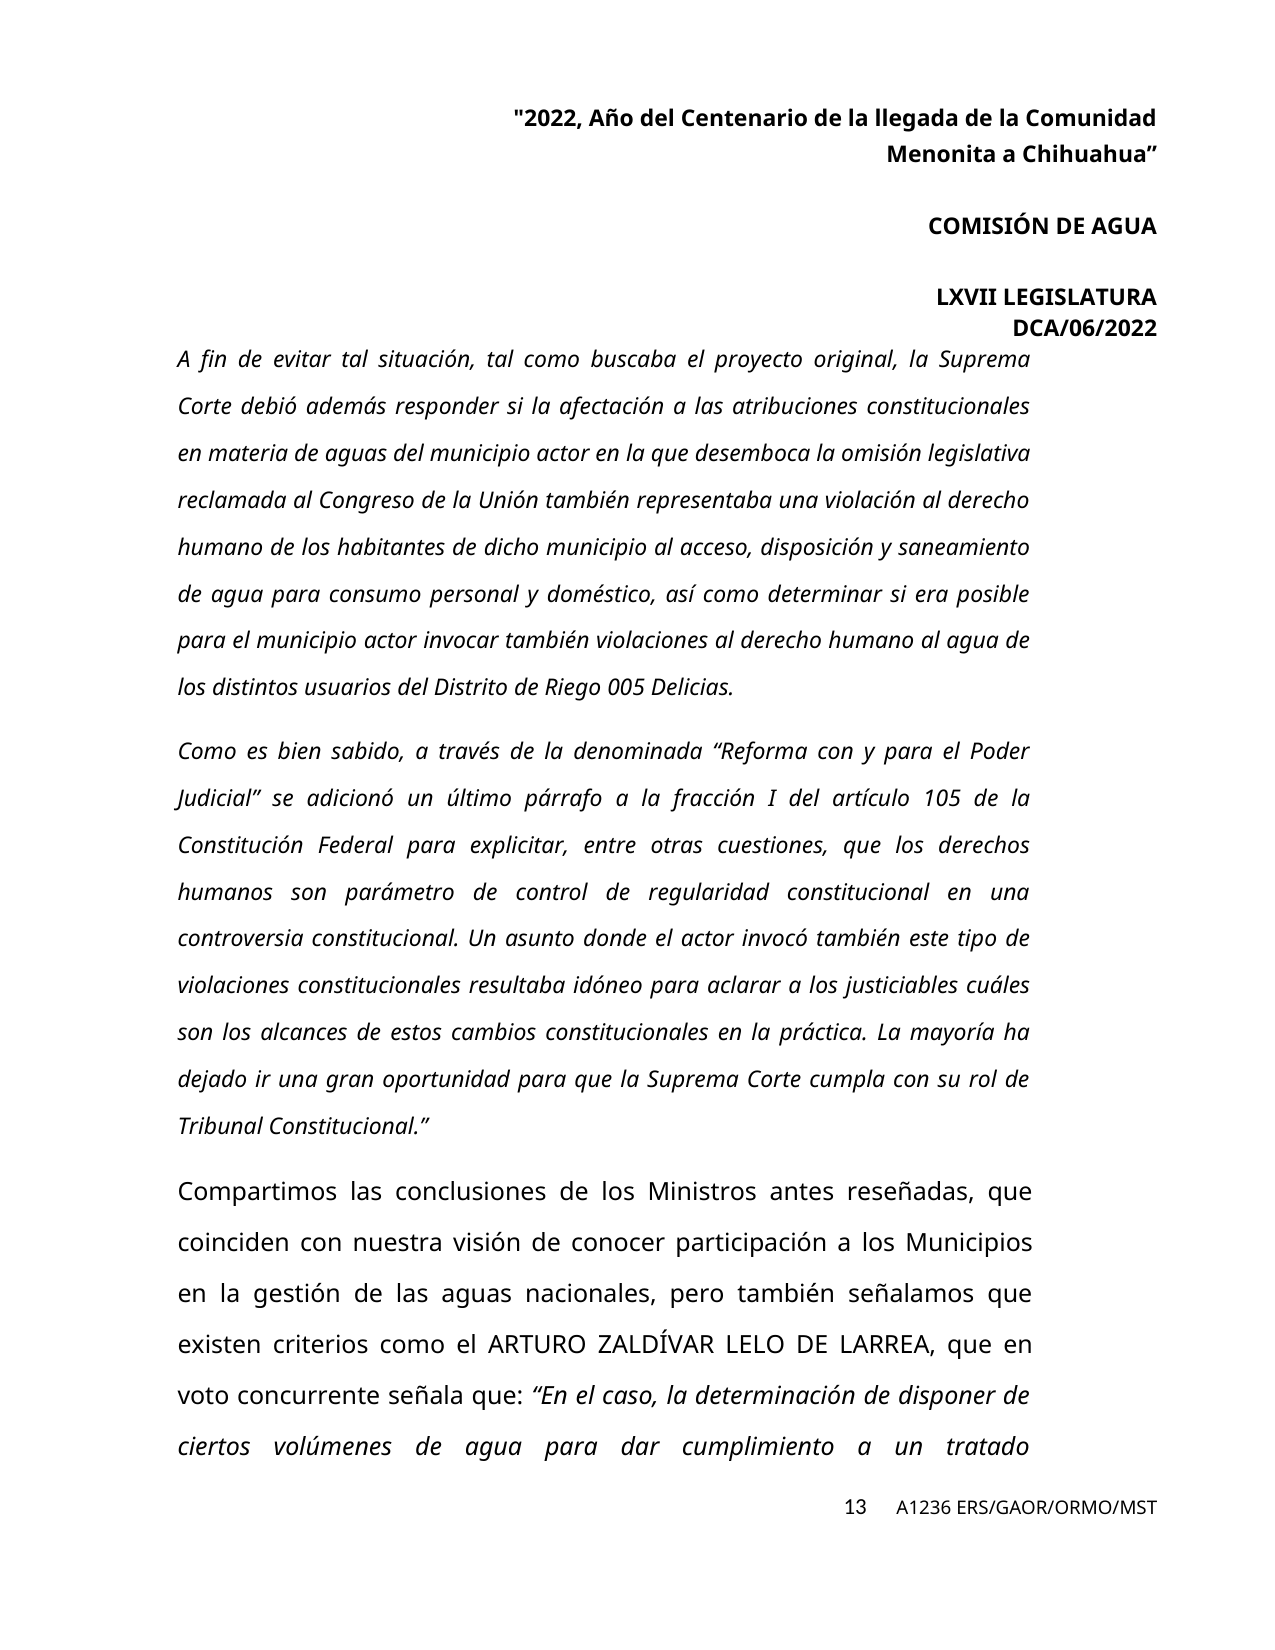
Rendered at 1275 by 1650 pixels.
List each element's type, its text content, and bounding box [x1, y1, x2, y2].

text Como es bien sabido, a través de la denominada “Reforma con y para el Poder Judicial” se adicionó un último párrafo a la fracción I del artículo 105 de la Constitución Federal para explicitar, entre otras cuestiones, que los derechos humanos son parámetro de control de regularidad constitucional en una controversia constitucional. Un asunto donde el actor invocó también este tipo de violaciones constitucionales resultaba idóneo para aclarar a los justiciables cuáles son los alcances de estos cambios constitucionales en la práctica. La mayoría ha dejado ir una gran oportunidad para que la Suprema Corte cumpla con su rol de Tribunal Constitucional.” [177, 735, 1034, 1141]
text A fin de evitar tal situación, tal como buscaba el proyecto original, la Suprema Corte debió además responder si la afectación a las atribuciones constitucionales en materia de aguas del municipio actor en la que desemboca la omisión legislativa reclamada al Congreso de la Unión también representaba una violación al derecho humano de los habitantes de dicho municipio al acceso, disposición y saneamiento de agua para consumo personal y doméstico, así como determinar si era posible para el municipio actor invocar también violaciones al derecho humano al agua de los distintos usuarios del Distrito de Riego 005 Delicias. [177, 343, 1034, 702]
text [177, 1173, 1034, 1463]
